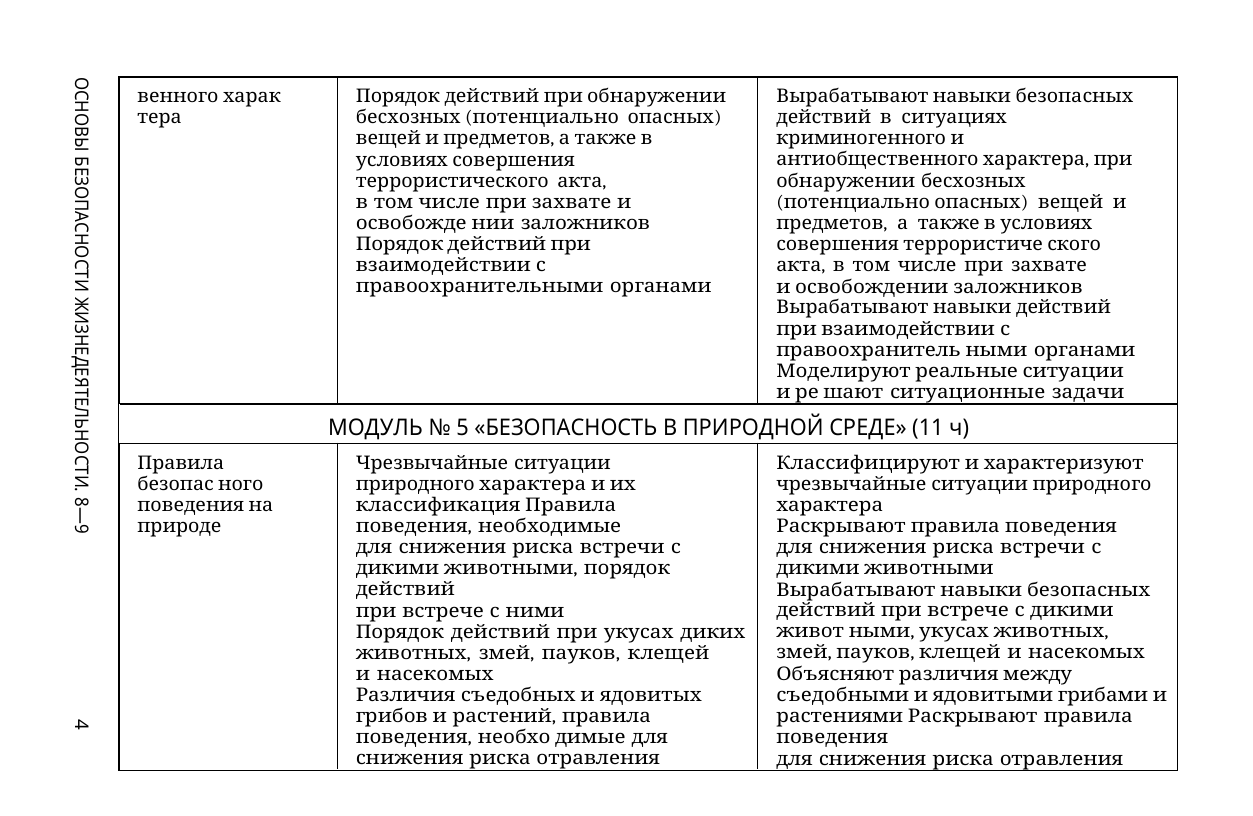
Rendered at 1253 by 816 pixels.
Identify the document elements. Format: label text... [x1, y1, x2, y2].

table_cell МОДУЛЬ № 5 «БЕЗОПАСНОСТЬ В ПРИРОДНОЙ СРЕДЕ» (11 ч) [119, 404, 1177, 443]
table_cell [758, 444, 1177, 769]
table_header венного харак­ тера [120, 78, 337, 403]
table_header Вырабатывают навыки безопасных действий в ситуациях криминогенного и антиобщественного характера, при обнаружении бесхозных (потенциально опасных) вещей и предметов, а также в условиях совершения террористиче­ ского акта, в том числе при захвате и освобождении заложников Вырабатывают навыки действий при взаимодействии с правоохранитель­ ными органами Моделируют реальные ситуации и ре­ шают ситуационные задачи [758, 78, 1177, 403]
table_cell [338, 444, 757, 769]
table_header Порядок действий при обнаружении бесхозных (потенциально опасных) вещей и предметов, а также в условиях совершения террористического акта, в том числе при захвате и освобожде­ нии заложников Порядок действий при взаимодействии с правоохранительными органами [338, 78, 757, 403]
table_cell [120, 444, 337, 769]
